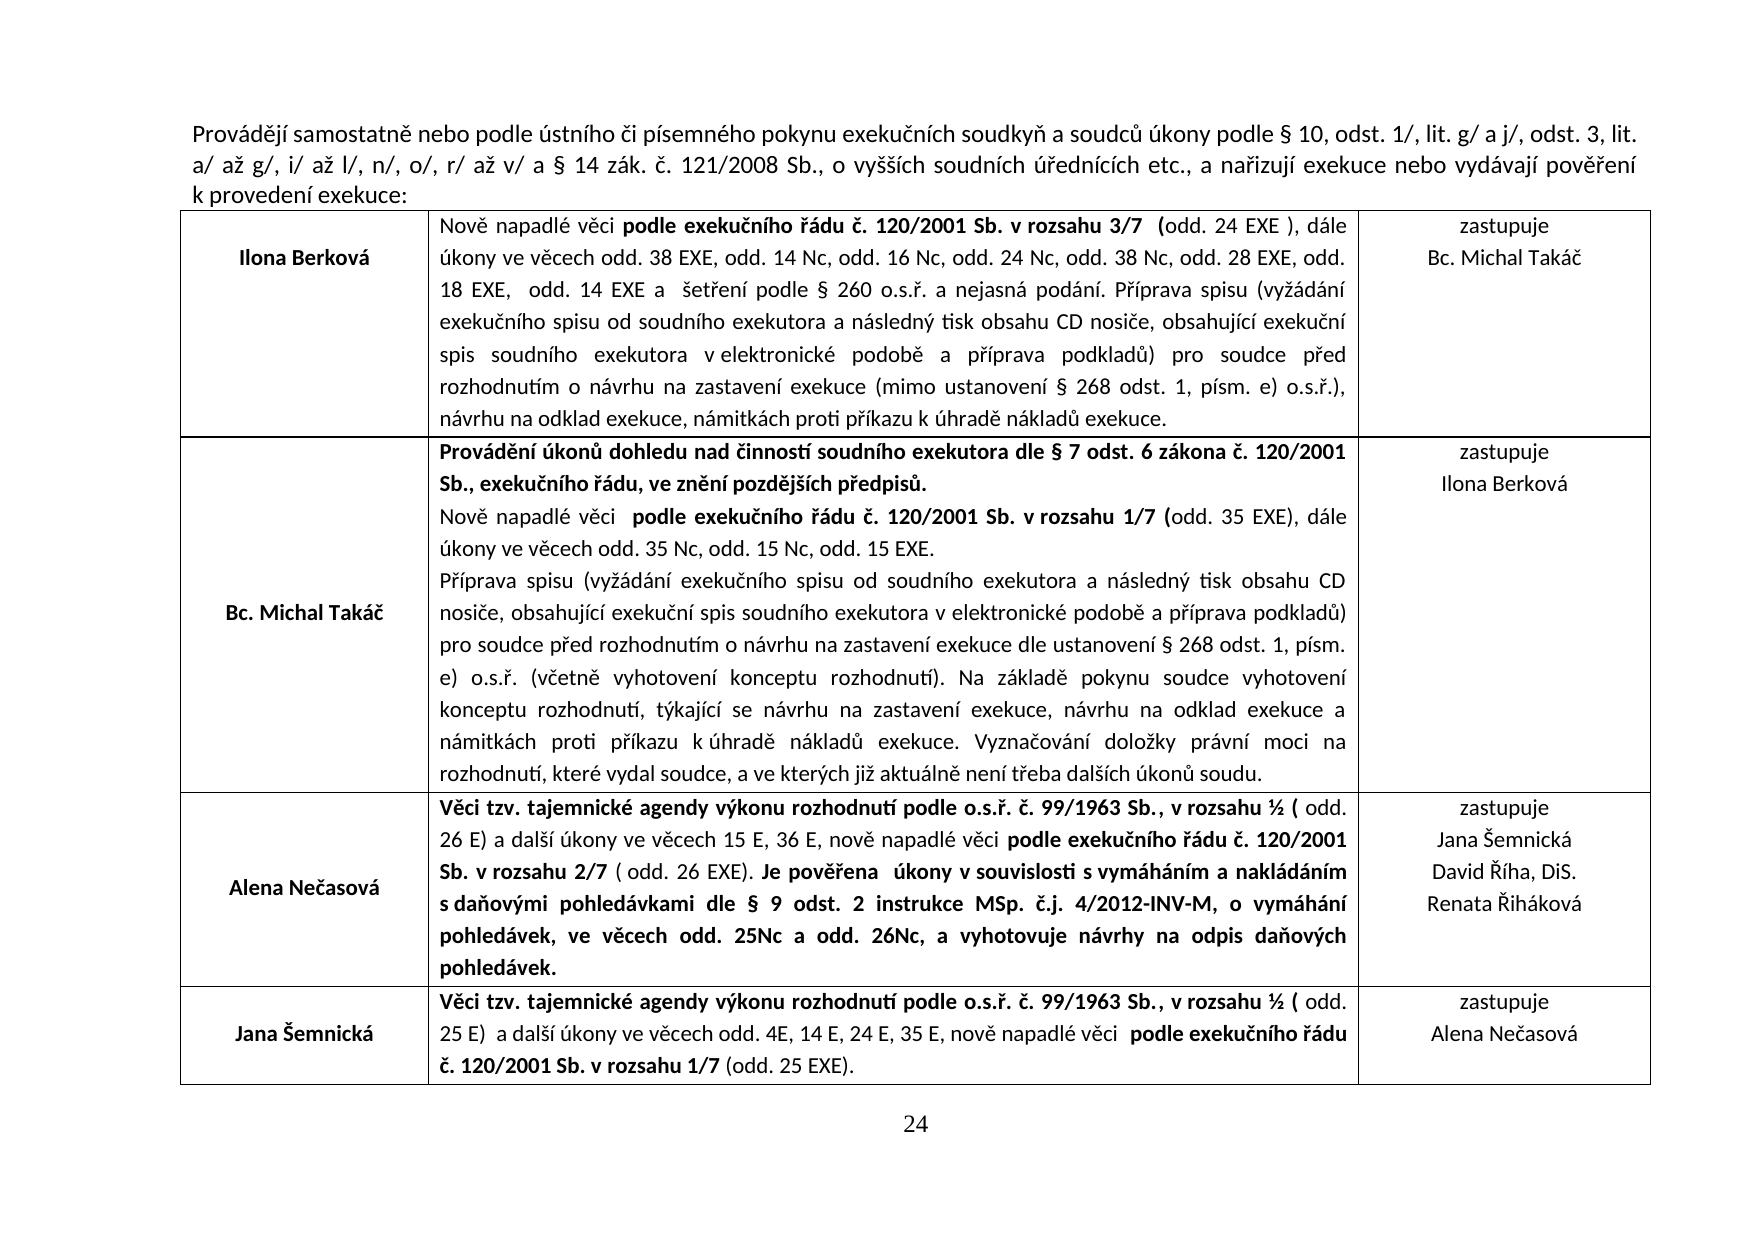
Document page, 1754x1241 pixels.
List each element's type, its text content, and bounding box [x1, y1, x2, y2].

table_cell zastupuje Ilona Berková [1359, 438, 1650, 792]
text Provádějí samostatně nebo podle ústního či písemného pokynu exekučních soudkyň a soudců úkony podle § 10, odst. 1/, lit. g/ a j/, odst. 3, lit. a/ až g/, i/ až l/, n/, o/, r/ až v/ a § 14 zák. č. 121/2008 Sb., o vyšších soudních úřednících etc., a nařizují exekuce nebo vydávají pověření k provedení exekuce: [192, 118, 1639, 210]
table_cell Alena Nečasová [181, 793, 428, 986]
table_cell Jana Šemnická [181, 987, 428, 1083]
table_cell zastupuje Jana Šemnická David Říha, DiS. Renata Řiháková [1359, 793, 1650, 986]
table_header Nově napadlé věci podle exekučního řádu č. 120/2001 Sb. v rozsahu 3/7 (odd. 24 EXE ), dále úkony ve věcech odd. 38 EXE, odd. 14 Nc, odd. 16 Nc, odd. 24 Nc, odd. 38 Nc, odd. 28 EXE, odd. 18 EXE, odd. 14 EXE a šetření podle § 260 o.s.ř. a nejasná podání. Příprava spisu (vyžádání exekučního spisu od soudního exekutora a následný tisk obsahu CD nosiče, obsahující exekuční spis soudního exekutora v elektronické podobě a příprava podkladů) pro soudce před rozhodnutím o návrhu na zastavení exekuce (mimo ustanovení § 268 odst. 1, písm. e) o.s.ř.), návrhu na odklad exekuce, námitkách proti příkazu k úhradě nákladů exekuce. [429, 211, 1358, 436]
table_header Ilona Berková [181, 211, 428, 436]
table_cell zastupuje Alena Nečasová [1359, 987, 1650, 1083]
table_cell Provádění úkonů dohledu nad činností soudního exekutora dle § 7 odst. 6 zákona č. 120/2001 Sb., exekučního řádu, ve znění pozdějších předpisů. Nově napadlé věci podle exekučního řádu č. 120/2001 Sb. v rozsahu 1/7 (odd. 35 EXE), dále úkony ve věcech odd. 35 Nc, odd. 15 Nc, odd. 15 EXE. Příprava spisu (vyžádání exekučního spisu od soudního exekutora a následný tisk obsahu CD nosiče, obsahující exekuční spis soudního exekutora v elektronické podobě a příprava podkladů) pro soudce před rozhodnutím o návrhu na zastavení exekuce dle ustanovení § 268 odst. 1, písm. e) o.s.ř. (včetně vyhotovení konceptu rozhodnutí). Na základě pokynu soudce vyhotovení konceptu rozhodnutí, týkající se návrhu na zastavení exekuce, návrhu na odklad exekuce a námitkách proti příkazu k úhradě nákladů exekuce. Vyznačování doložky právní moci na rozhodnutí, které vydal soudce, a ve kterých již aktuálně není třeba dalších úkonů soudu. [429, 438, 1358, 792]
table_header zastupuje Bc. Michal Takáč [1359, 211, 1650, 436]
table_cell Věci tzv. tajemnické agendy výkonu rozhodnutí podle o.s.ř. č. 99/1963 Sb., v rozsahu ½ ( odd. 26 E) a další úkony ve věcech 15 E, 36 E, nově napadlé věci podle exekučního řádu č. 120/2001 Sb. v rozsahu 2/7 ( odd. 26 EXE). Je pověřena úkony v souvislosti s vymáháním a nakládáním s daňovými pohledávkami dle § 9 odst. 2 instrukce MSp. č.j. 4/2012-INV-M, o vymáhání pohledávek, ve věcech odd. 25Nc a odd. 26Nc, a vyhotovuje návrhy na odpis daňových pohledávek. [429, 793, 1358, 986]
table_cell Věci tzv. tajemnické agendy výkonu rozhodnutí podle o.s.ř. č. 99/1963 Sb., v rozsahu ½ ( odd. 25 E) a další úkony ve věcech odd. 4E, 14 E, 24 E, 35 E, nově napadlé věci podle exekučního řádu č. 120/2001 Sb. v rozsahu 1/7 (odd. 25 EXE). [429, 987, 1358, 1083]
table_cell Bc. Michal Takáč [181, 438, 428, 792]
